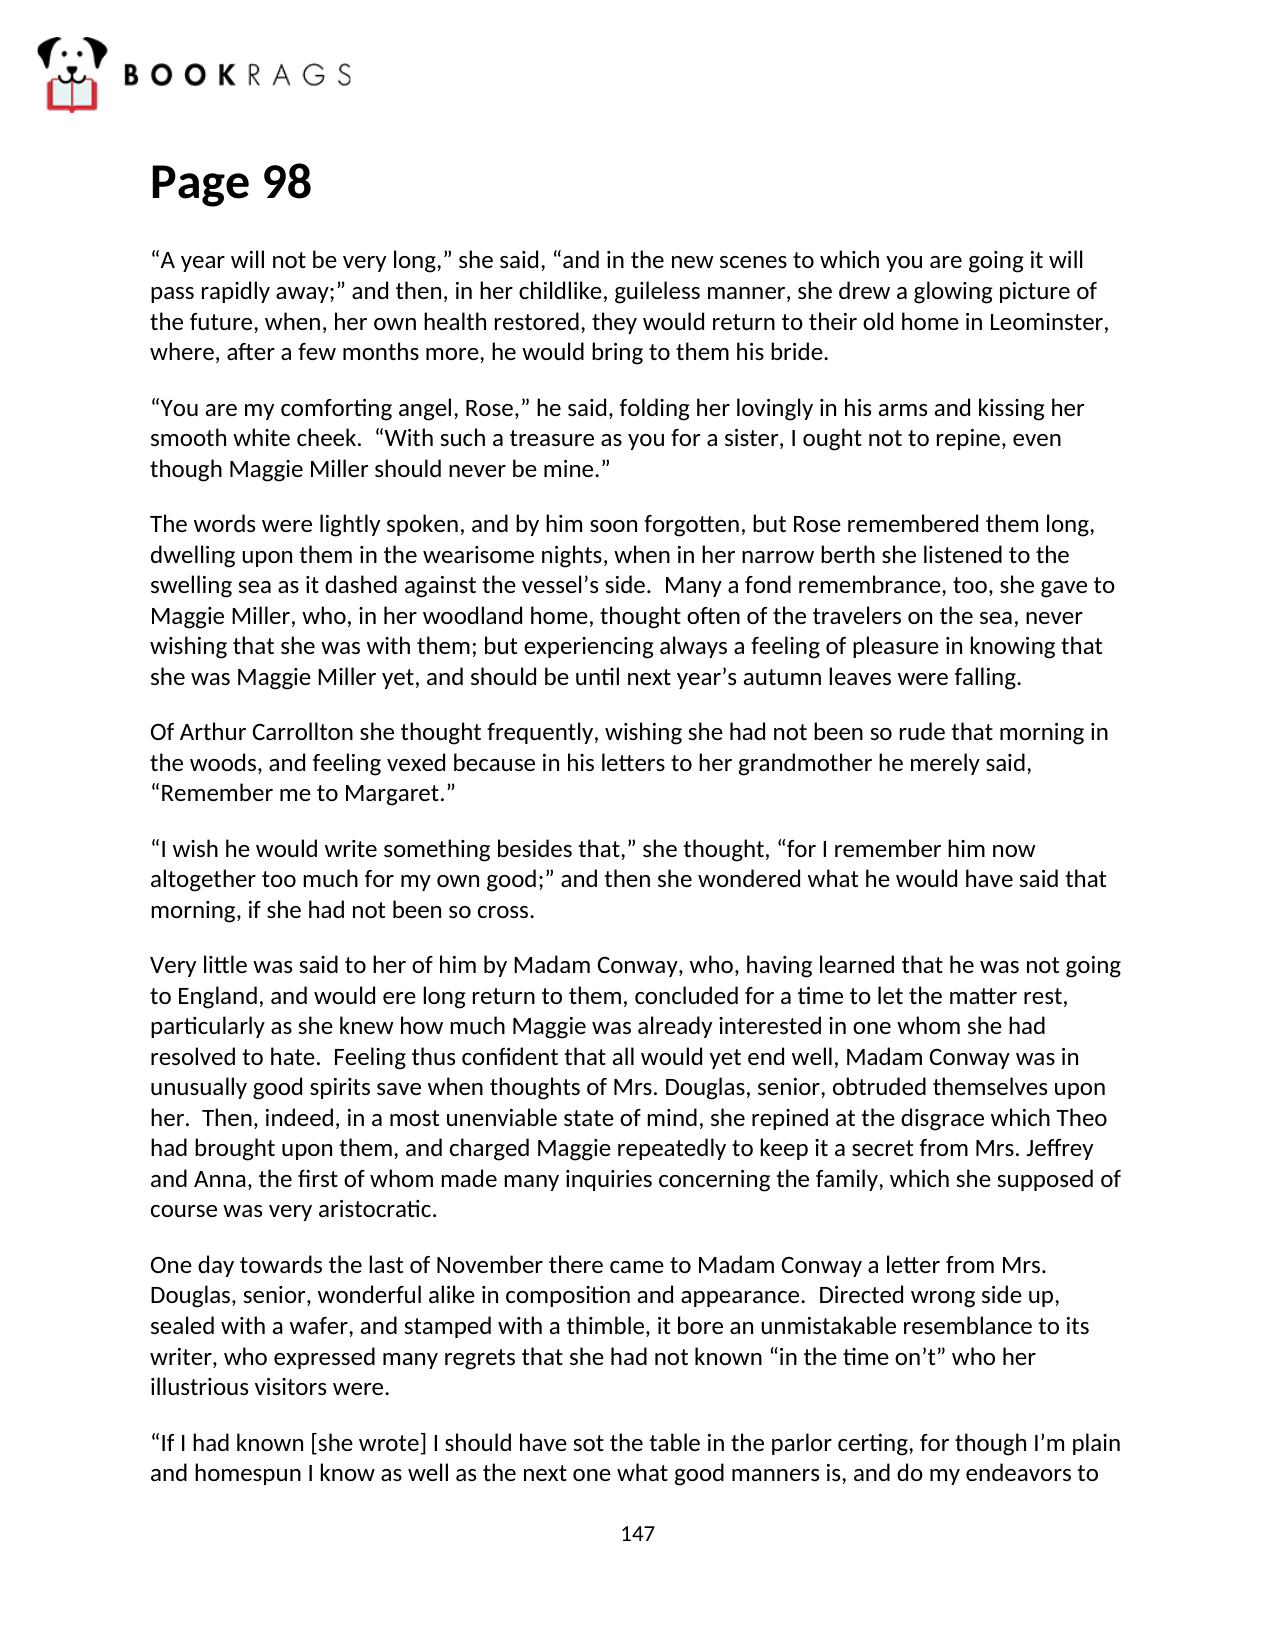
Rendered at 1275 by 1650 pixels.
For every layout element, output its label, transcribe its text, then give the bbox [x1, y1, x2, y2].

text One day towards the last of November there came to Madam Conway a letter from Mrs. Douglas, senior, wonderful alike in composition and appearance. Directed wrong side up, sealed with a wafer, and stamped with a thimble, it bore an unmistakable resemblance to its writer, who expressed many regrets that she had not known “in the time on’t” who her illustrious visitors were. [150, 1249, 1125, 1402]
picture [37, 37, 351, 113]
text Very little was said to her of him by Madam Conway, who, having learned that he was not going to England, and would ere long return to them, concluded for a time to let the matter rest, particularly as she knew how much Maggie was already interested in one whom she had resolved to hate. Feeling thus confident that all would yet end well, Madam Conway was in unusually good spirits save when thoughts of Mrs. Douglas, senior, obtruded themselves upon her. Then, indeed, in a most unenviable state of mind, she repined at the disgrace which Theo had brought upon them, and charged Maggie repeatedly to keep it a secret from Mrs. Jeffrey and Anna, the first of whom made many inquiries concerning the family, which she supposed of course was very aristocratic. [150, 949, 1125, 1224]
text “You are my comforting angel, Rose,” he said, folding her lovingly in his arms and kissing her smooth white cheek. “With such a treasure as you for a sister, I ought not to repine, even though Maggie Miller should never be mine.” [150, 392, 1125, 483]
text “A year will not be very long,” she said, “and in the new scenes to which you are going it will pass rapidly away;” and then, in her childlike, guileless manner, she drew a glowing picture of the future, when, her own health restored, they would return to their old home in Leominster, where, after a few months more, he would bring to them his bride. [150, 244, 1125, 367]
text The words were lightly spoken, and by him soon forgotten, but Rose remembered them long, dwelling upon them in the wearisome nights, when in her narrow berth she listened to the swelling sea as it dashed against the vessel’s side. Many a fond remembrance, too, she gave to Maggie Miller, who, in her woodland home, thought often of the travelers on the sea, never wishing that she was with them; but experiencing always a feeling of pleasure in knowing that she was Maggie Miller yet, and should be until next year’s autumn leaves were falling. [150, 508, 1125, 691]
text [150, 1427, 1125, 1488]
text Of Arthur Carrollton she thought frequently, wishing she had not been so rude that morning in the woods, and feeling vexed because in his letters to her grandmother he merely said, “Remember me to Margaret.” [150, 716, 1125, 808]
text Page 98 [150, 150, 1125, 211]
text “I wish he would write something besides that,” she thought, “for I remember him now altogether too much for my own good;” and then she wondered what he would have said that morning, if she had not been so cross. [150, 833, 1125, 924]
